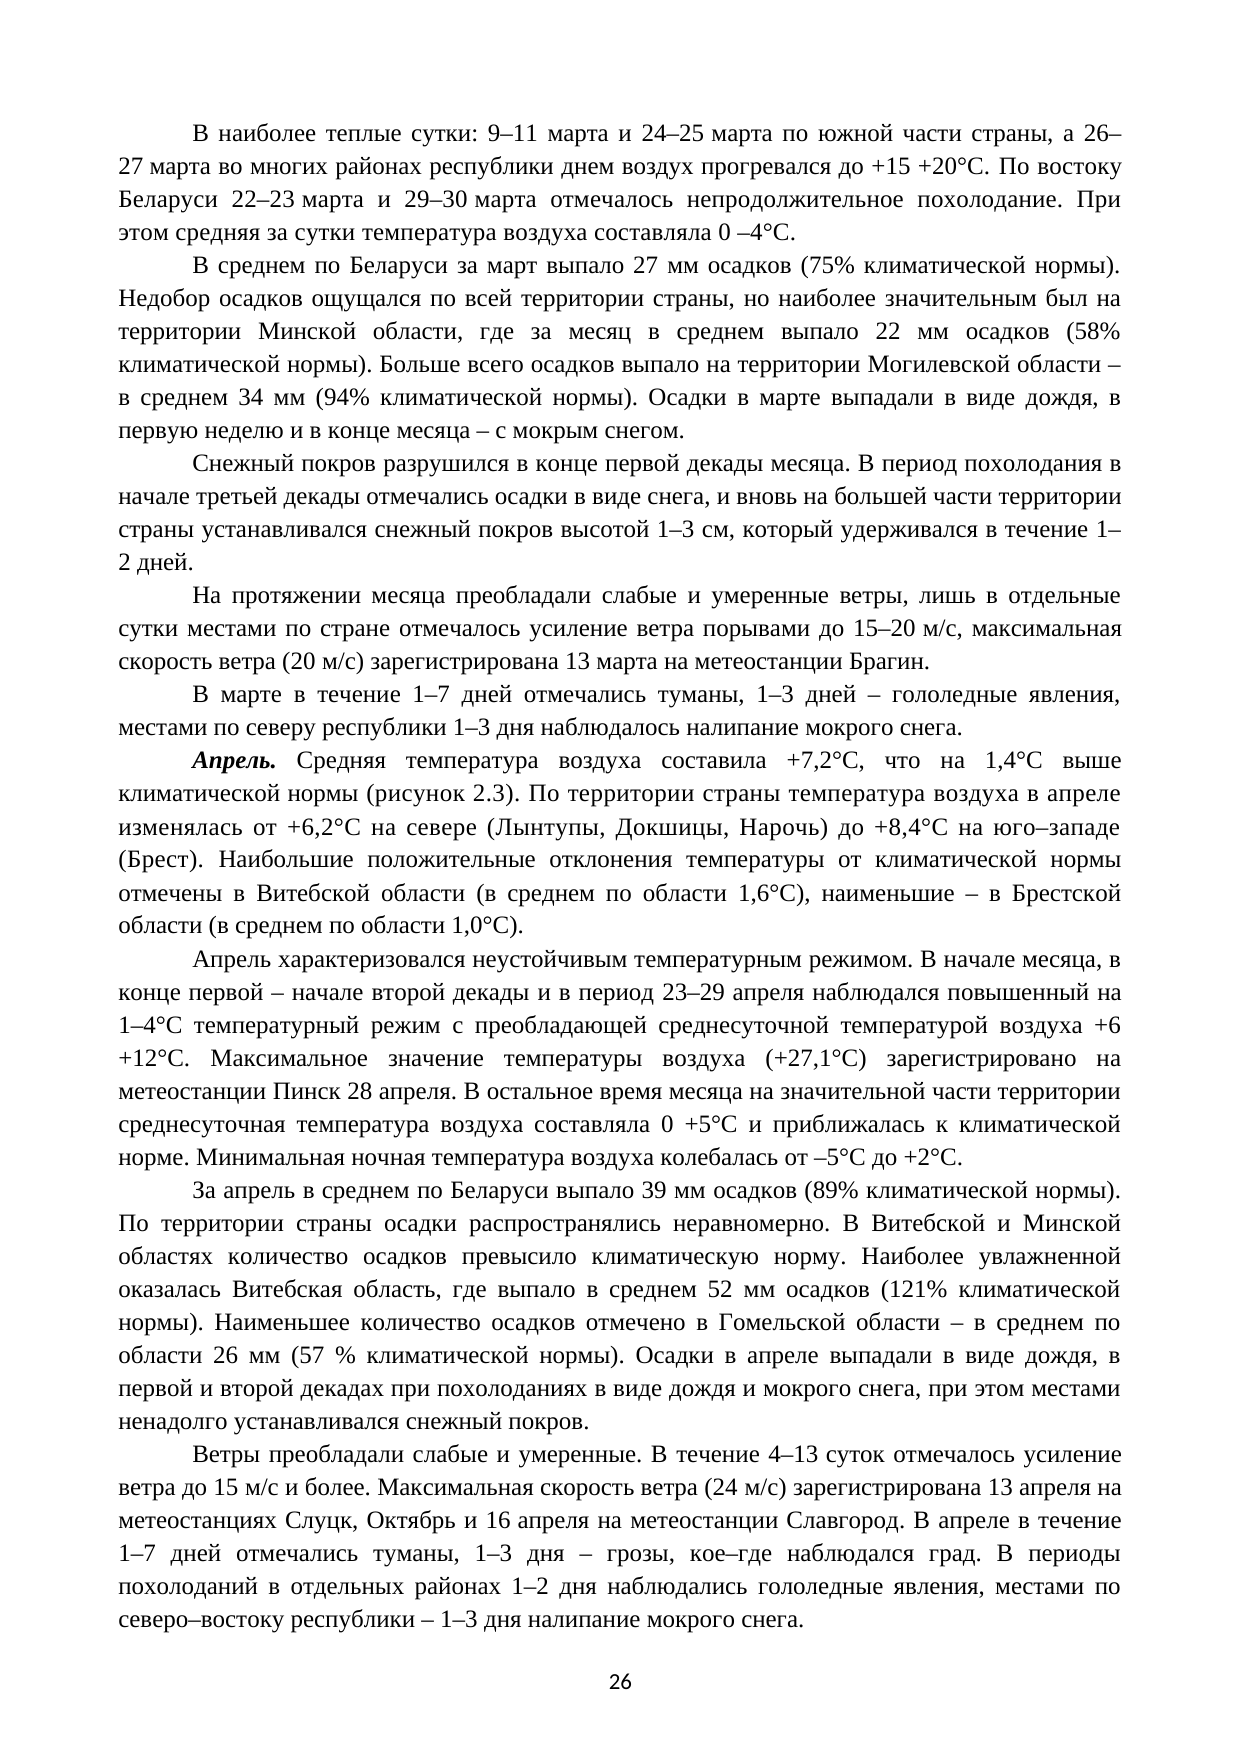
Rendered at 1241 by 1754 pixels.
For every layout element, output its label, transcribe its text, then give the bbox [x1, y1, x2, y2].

text Апрель характеризовался неустойчивым температурным режимом. В начале месяца, в конце первой – начале второй декады и в период 23–29 апреля наблюдался повышенный на 1–4°С температурный режим с преобладающей среднесуточной температурой воздуха +6 +12°С. Максимальное значение температуры воздуха (+27,1°С) зарегистрировано на метеостанции Пинск 28 апреля. В остальное время месяца на значительной части территории среднесуточная температура воздуха составляла 0 +5°С и приближалась к климатической норме. Минимальная ночная температура воздуха колебалась от –5°С до +2°С. [118, 944, 1122, 1171]
text Апрель. Средняя температура воздуха составила +7,2°С, что на 1,4°С выше климатической нормы (рисунок 2.3). По территории страны температура воздуха в апреле изменялась от +6,2°С на севере (Лынтупы, Докшицы, Нарочь) до +8,4°С на юго–западе (Брест). Наибольшие положительные отклонения температуры от климатической нормы отмечены в Витебской области (в среднем по области 1,6°С), наименьшие – в Брестской области (в среднем по области 1,0°С). [118, 746, 1122, 939]
text В марте в течение 1–7 дней отмечались туманы, 1–3 дней – гололедные явления, местами по северу республики 1–3 дня наблюдалось налипание мокрого снега. [118, 679, 1122, 741]
text На протяжении месяца преобладали слабые и умеренные ветры, лишь в отдельные сутки местами по стране отмечалось усиление ветра порывами до 15–20 м/с, максимальная скорость ветра (20 м/с) зарегистрирована 13 марта на метеостанции Брагин. [118, 580, 1122, 675]
text В среднем по Беларуси за март выпало осадков (75% климатической нормы). Недобор осадков ощущался по всей территории страны, но наиболее значительным был на территории Минской области, где за месяц в среднем выпало осадков (58% климатической нормы). Больше всего осадков выпало на территории Могилевской области – в среднем (94% климатической нормы). Осадки в марте выпадали в виде дождя, в первую неделю и в конце месяца – с мокрым снегом. [118, 250, 1122, 444]
text Ветры преобладали слабые и умеренные. В течение 4–13 суток отмечалось усиление ветра до 15 м/с и более. Максимальная скорость ветра (24 м/с) зарегистрирована 13 апреля на метеостанциях Слуцк, Октябрь и 16 апреля на метеостанции Славгород. В апреле в течение 1–7 дней отмечались туманы, 1–3 дня – грозы, кое–где наблюдался град. В периоды похолоданий в отдельных районах 1–2 дня наблюдались гололедные явления, местами по северо–востоку республики – 1–3 дня налипание мокрого снега. [118, 1439, 1122, 1633]
text За апрель в среднем по Беларуси выпало осадков (89% климатической нормы). По территории страны осадки распространялись неравномерно. В Витебской и Минской областях количество осадков превысило климатическую норму. Наиболее увлажненной оказалась Витебская область, где выпало в среднем осадков (121% климатической нормы). Наименьшее количество осадков отмечено в Гомельской области – в среднем по области (57 % климатической нормы). Осадки в апреле выпадали в виде дождя, в первой и второй декадах при похолоданиях в виде дождя и мокрого снега, при этом местами ненадолго устанавливался снежный покров. [118, 1175, 1122, 1435]
text Снежный покров разрушился в конце первой декады месяца. В период похолодания в начале третьей декады отмечались осадки в виде снега, и вновь на большей части территории страны устанавливался снежный покров высотой 1–, который удерживался в течение 1–2 дней. [118, 448, 1122, 576]
text В наиболее теплые сутки: 9–11 марта и 24–25 марта по южной части страны, а 26–27 марта во многих районах республики днем воздух прогревался до +15 +20°С. По востоку Беларуси 22–23 марта и 29–30 марта отмечалось непродолжительное похолодание. При этом средняя за сутки температура воздуха составляла 0 –4°С. [118, 118, 1122, 246]
